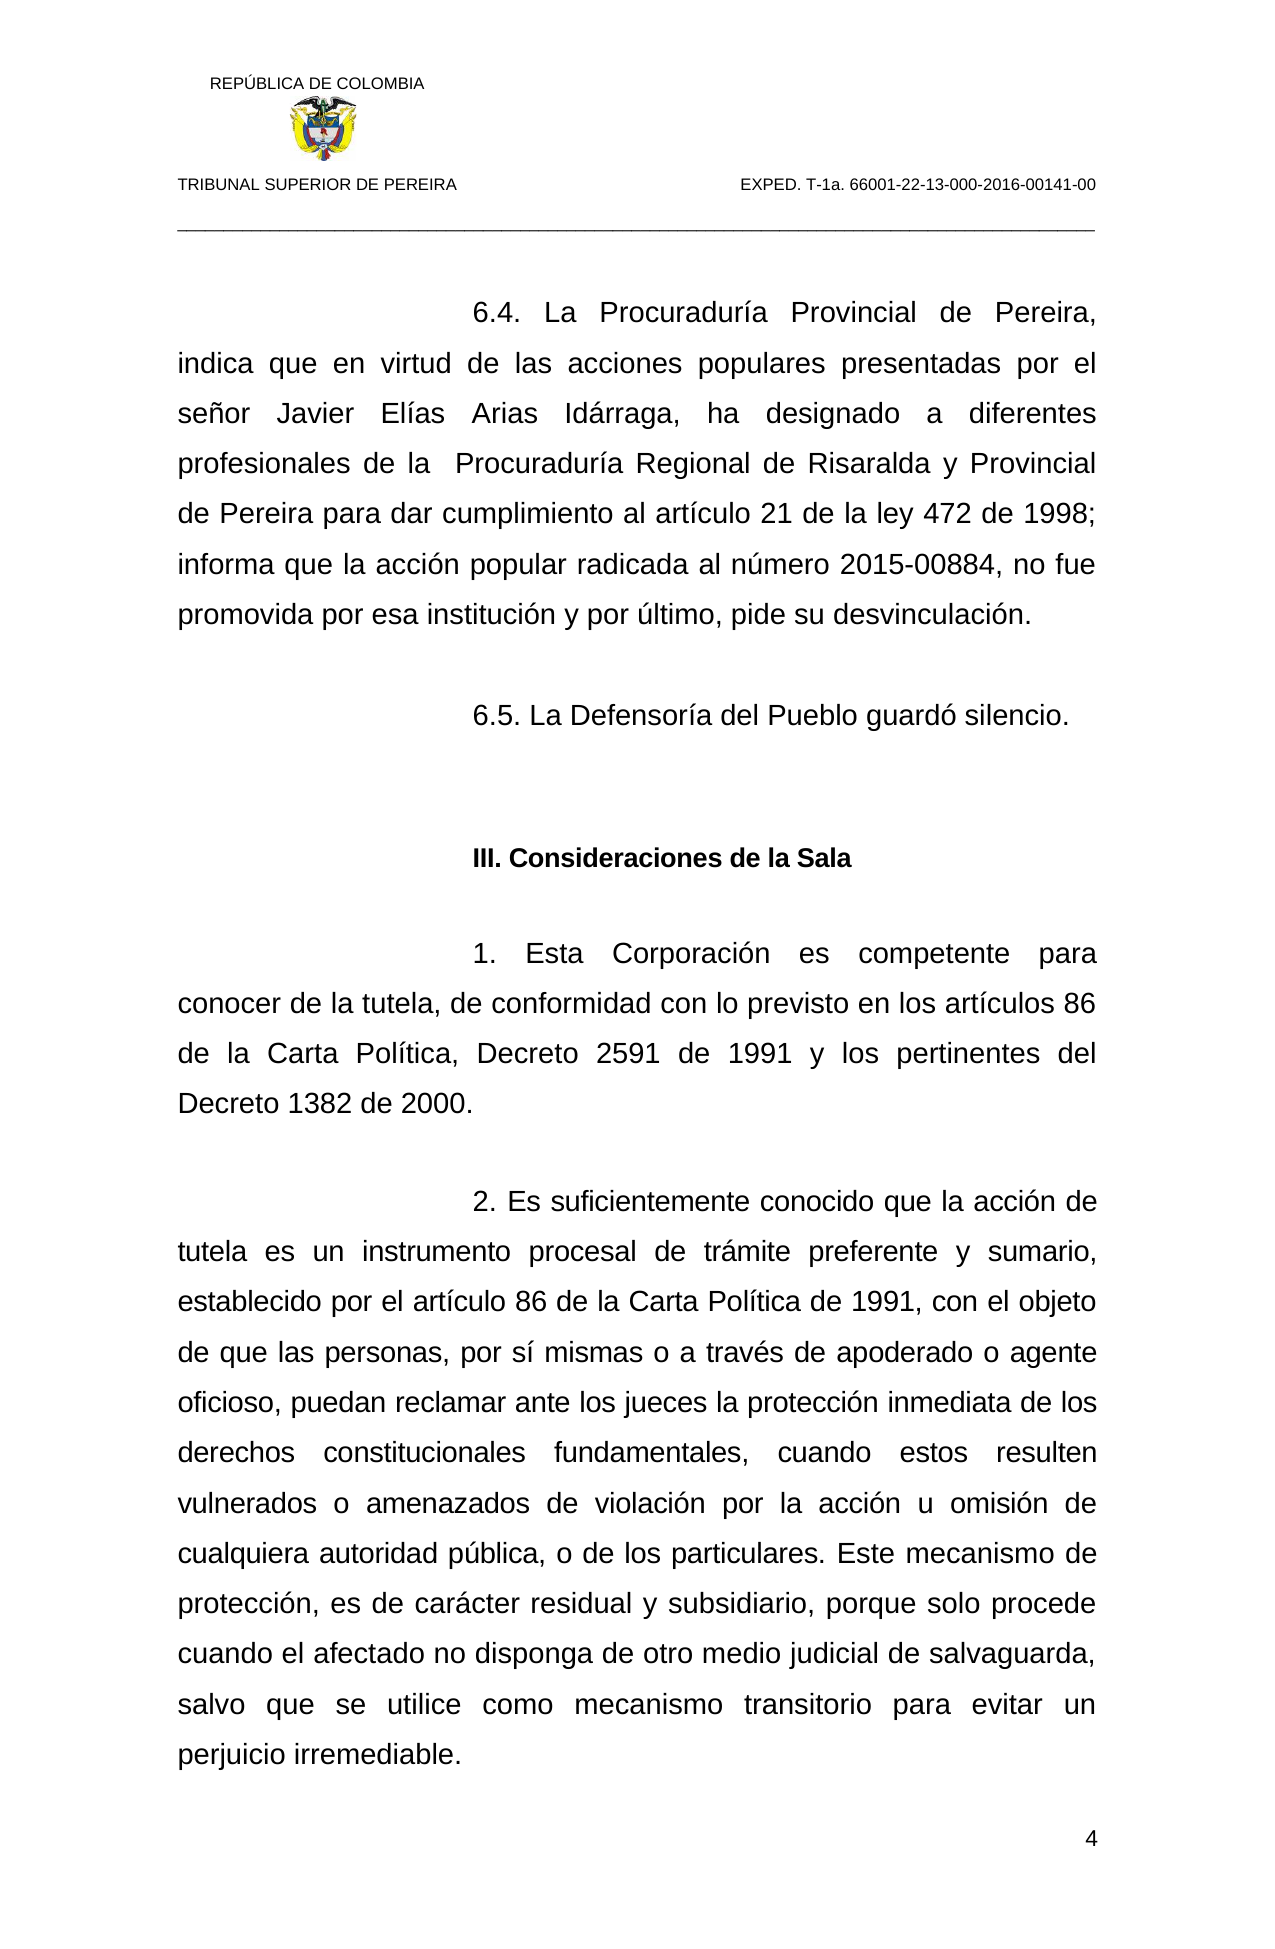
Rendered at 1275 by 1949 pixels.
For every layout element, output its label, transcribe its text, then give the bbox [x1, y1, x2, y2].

text 2. Es suficientemente conocido que la acción de tutela es un instrumento procesal de trámite preferente y sumario, establecido por el artículo 86 de la Carta Política de 1991, con el objeto de que las personas, por sí mismas o a través de apoderado o agente oficioso, puedan reclamar ante los jueces la protección inmediata de los derechos constitucionales fundamentales, cuando estos resulten vulnerados o amenazados de violación por la acción u omisión de cualquiera autoridad pública, o de los particulares. Este mecanismo de protección, es de carácter residual y subsidiario, porque solo procede cuando el afectado no disponga de otro medio judicial de salvaguarda, salvo que se utilice como mecanismo transitorio para evitar un perjuicio irremediable. [177, 1184, 1098, 1771]
picture [289, 96, 357, 161]
text 1. Esta Corporación es competente para conocer de la tutela, de conformidad con lo previsto en los artículos 86 de la Carta Política, Decreto 2591 de 1991 y los pertinentes del Decreto 1382 de 2000. [177, 936, 1098, 1120]
text 6.5. La Defensoría del Pueblo guardó silencio. [177, 698, 1098, 731]
text III. Consideraciones de la Sala [177, 842, 1098, 873]
text 6.4. La Procuraduría Provincial de Pereira, indica que en virtud de las acciones populares presentadas por el señor Javier Elías Arias Idárraga, ha designado a diferentes profesionales de la Procuraduría Regional de Risaralda y Provincial de Pereira para dar cumplimiento al artículo 21 de la ley 472 de 1998; informa que la acción popular radicada al número 2015-00884, no fue promovida por esa institución y por último, pide su desvinculación. [177, 295, 1098, 631]
